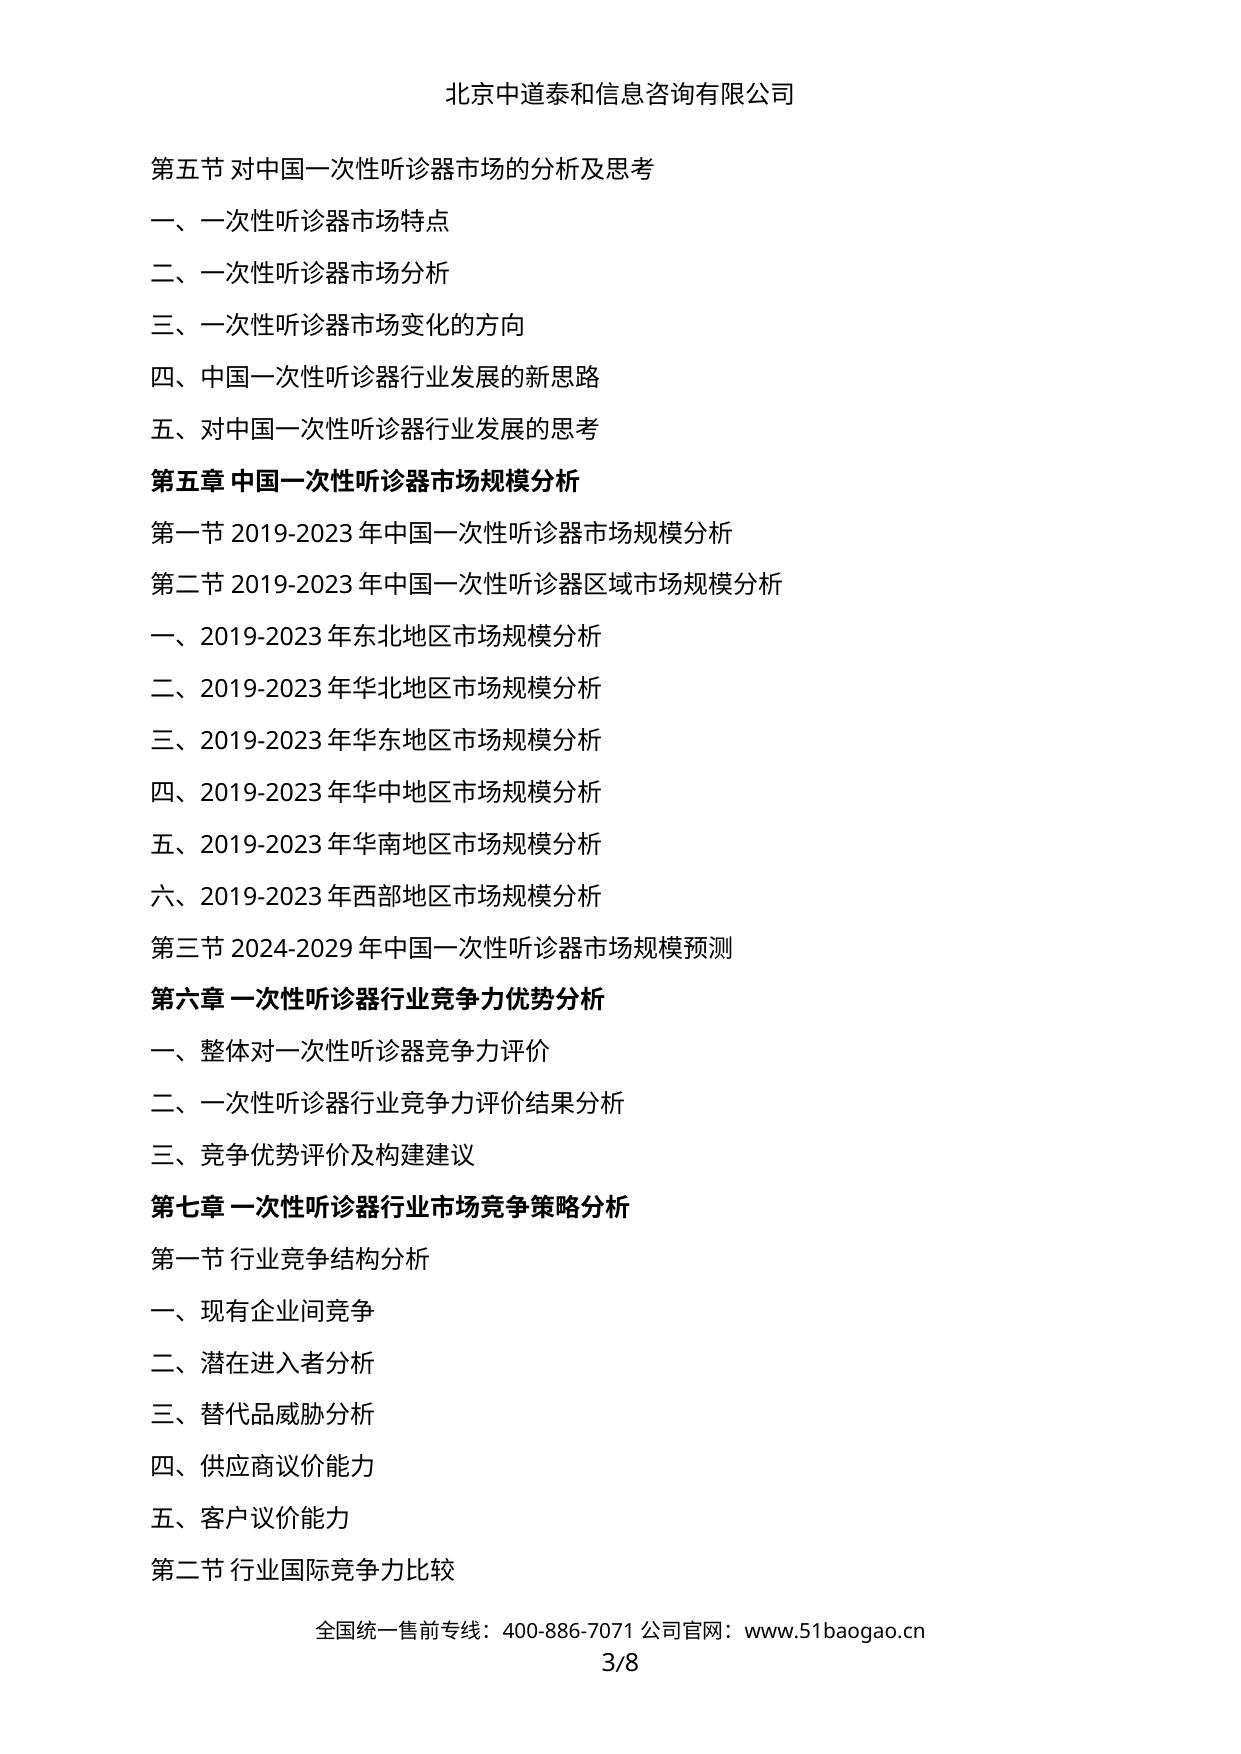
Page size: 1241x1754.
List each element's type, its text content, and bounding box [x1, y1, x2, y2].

text 二、潜在进入者分析 [150, 1343, 1090, 1379]
text 第五章 中国一次性听诊器市场规模分析 [150, 461, 1090, 497]
text 第六章 一次性听诊器行业竞争力优势分析 [150, 980, 1090, 1016]
text 第一节 2019-2023年中国一次性听诊器市场规模分析 [150, 513, 1090, 549]
text 第二节 行业国际竞争力比较 [150, 1551, 1090, 1587]
text 一、现有企业间竞争 [150, 1291, 1090, 1327]
text 五、2019-2023年华南地区市场规模分析 [150, 824, 1090, 861]
text 第一节 行业竞争结构分析 [150, 1239, 1090, 1276]
text 五、对中国一次性听诊器行业发展的思考 [150, 409, 1090, 446]
text 六、2019-2023年西部地区市场规模分析 [150, 876, 1090, 912]
text 一、2019-2023年东北地区市场规模分析 [150, 617, 1090, 653]
text 第五节 对中国一次性听诊器市场的分析及思考 [150, 150, 1090, 186]
text 二、一次性听诊器市场分析 [150, 254, 1090, 290]
text 一、整体对一次性听诊器竞争力评价 [150, 1032, 1090, 1068]
text 三、2019-2023年华东地区市场规模分析 [150, 721, 1090, 757]
text 二、2019-2023年华北地区市场规模分析 [150, 669, 1090, 705]
text 第七章 一次性听诊器行业市场竞争策略分析 [150, 1187, 1090, 1224]
text 三、替代品威胁分析 [150, 1395, 1090, 1431]
text 四、供应商议价能力 [150, 1447, 1090, 1483]
text 第二节 2019-2023年中国一次性听诊器区域市场规模分析 [150, 565, 1090, 601]
text 第三节 2024-2029年中国一次性听诊器市场规模预测 [150, 928, 1090, 964]
text 五、客户议价能力 [150, 1499, 1090, 1535]
text 三、一次性听诊器市场变化的方向 [150, 306, 1090, 342]
text 三、竞争优势评价及构建建议 [150, 1136, 1090, 1172]
text 一、一次性听诊器市场特点 [150, 202, 1090, 238]
text 四、中国一次性听诊器行业发展的新思路 [150, 357, 1090, 394]
text 四、2019-2023年华中地区市场规模分析 [150, 772, 1090, 809]
text 二、一次性听诊器行业竞争力评价结果分析 [150, 1084, 1090, 1120]
